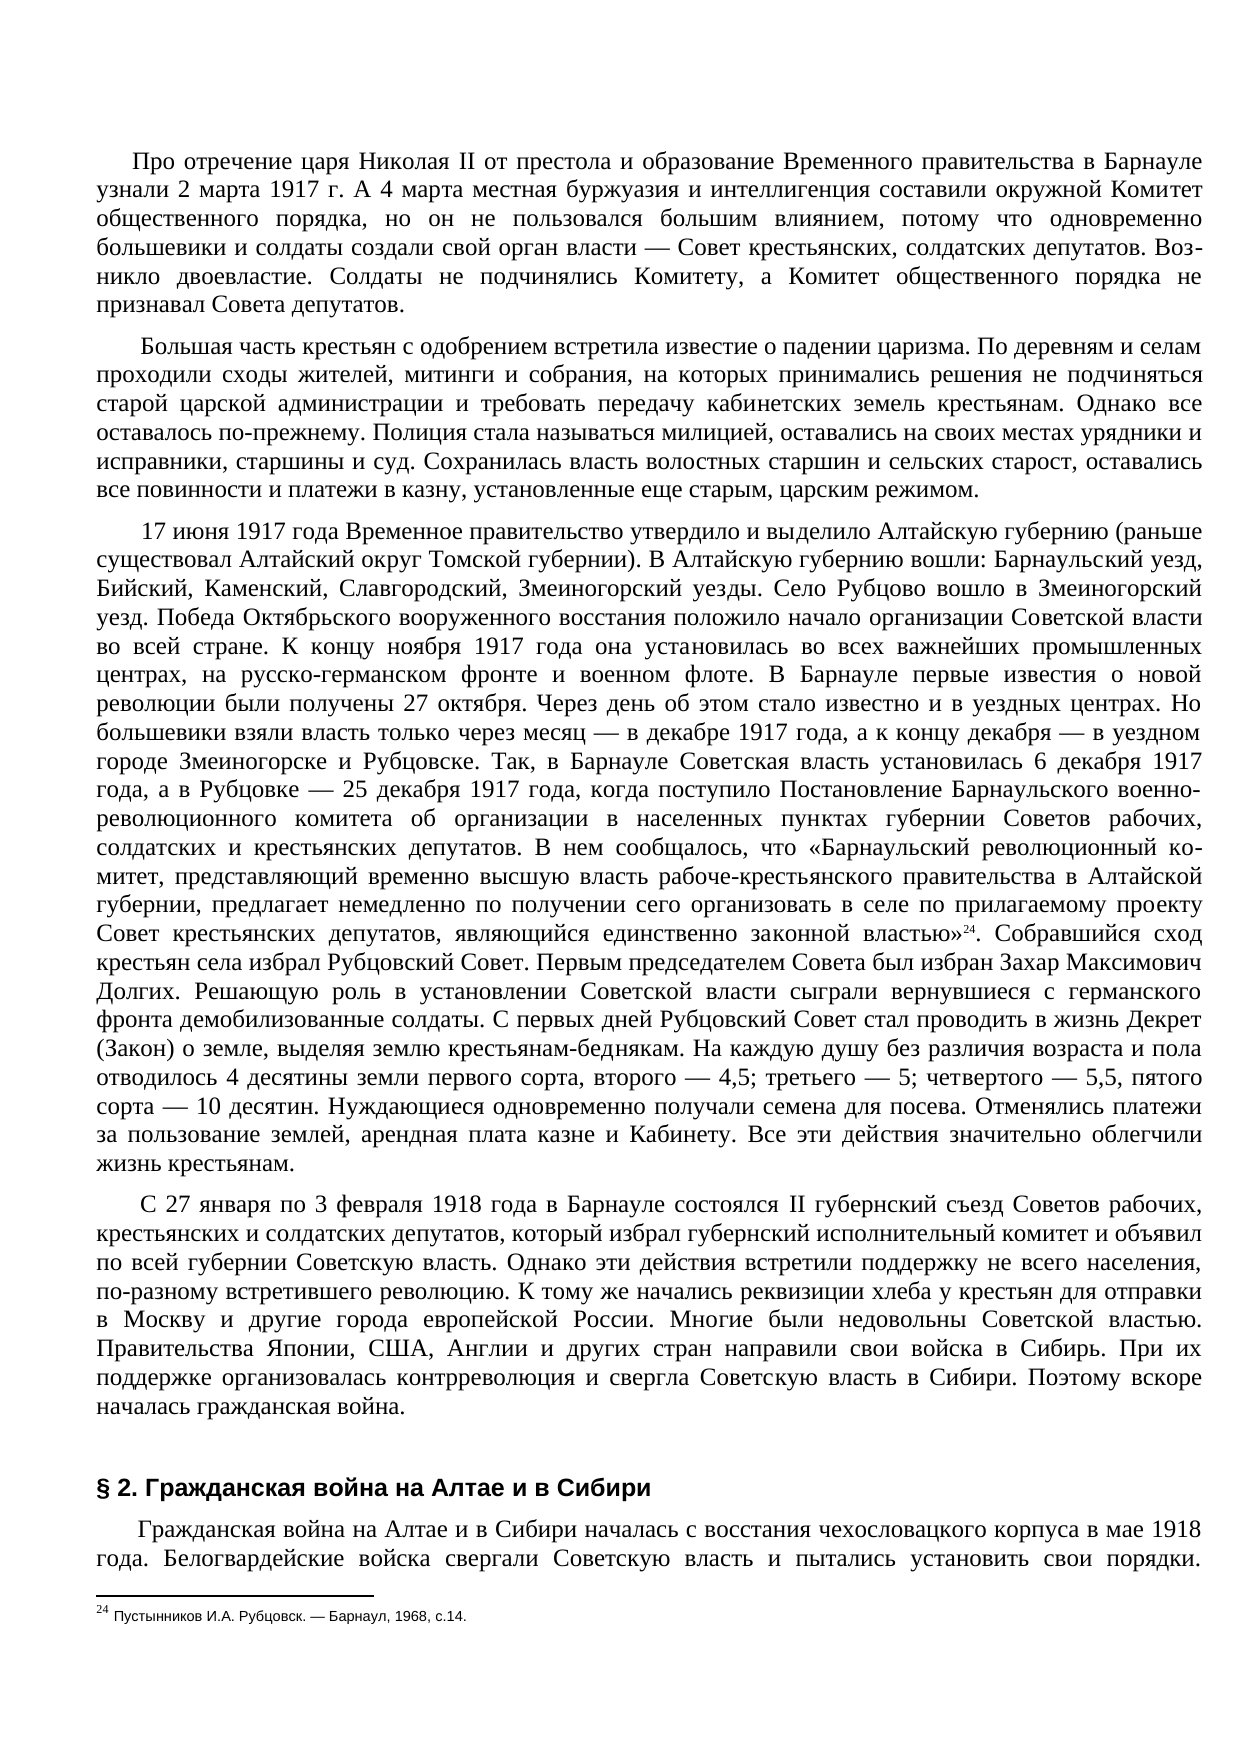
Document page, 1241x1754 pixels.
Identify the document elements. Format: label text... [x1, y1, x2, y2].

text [96, 1514, 1203, 1572]
text Большая часть крестьян с одобрением встретила известие о падении царизма. По деревням и селам проходили сходы жителей, митинги и собрания, на которых принимались решения не подчиняться старой царской администрации и требовать передачу кабинетских земель крестьянам. Однако все оставалось по-прежнему. Полиция стала называться милицией, оставались на своих местах урядники и исправники, старшины и суд. Сохранилась власть волостных старшин и сельских старост, оставались все повинности и платежи в казну, установленные еще старым, царским режимом. [96, 331, 1203, 503]
text § 2. Гражданская война на Алтае и в Сибири [96, 1473, 1203, 1502]
text 17 июня 1917 года Временное правительство утвердило и выделило Алтайскую губернию (раньше существовал Алтайский округ Томской губернии). В Алтайскую губернию вошли: Барнаульский уезд, Бийский, Каменский, Славгородский, Змеиногорский уезды. Село Рубцово вошло в Змеиногорский уезд. Победа Октябрьского вооруженного восстания положило начало организации Советской власти во всей стране. К концу ноября 1917 года она установилась во всех важнейших промышленных центрах, на русско-германском фронте и военном флоте. В Барнауле первые известия о новой революции были получены 27 октября. Через день об этом стало известно и в уездных центрах. Но большевики взяли власть только через месяц — в декабре 1917 года, а к концу декабря — в уездном городе Змеиногорске и Рубцовске. Так, в Барнауле Советская власть установилась 6 декабря 1917 года, а в Рубцовке — 25 декабря 1917 года, когда поступило Постановление Барнаульского военно-революционного комитета об организации в населенных пунктах губернии Советов рабочих, солдатских и крестьянских депутатов. В нем сообщалось, что «Барнаульский революционный комитет, представляющий временно высшую власть рабоче-крестьянского правительства в Алтайской губернии, предлагает немедленно по получении сего организовать в селе по прилагаемому проекту Совет крестьянских депутатов, являющийся единственно законной властью». Собравшийся сход крестьян села избрал Рубцовский Совет. Первым председателем Совета был избран Захар Максимович Долгих. Решающую роль в установлении Советской власти сыграли вернувшиеся с германского фронта демобилизованные солдаты. С первых дней Рубцовский Совет стал проводить в жизнь Декрет (Закон) о земле, выделяя землю крестьянам-беднякам. На каждую душу без различия возраста и пола отводилось 4 десятины земли первого сорта, второго — 4,5; третьего — 5; четвертого — 5,5, пятого сорта — 10 десятин. Нуждающиеся одновременно получали семена для посева. Отменялись платежи за пользование землей, арендная плата казне и Кабинету. Все эти действия значительно облегчили жизнь крестьянам. [96, 516, 1203, 1177]
text Про отречение царя Николая II от престола и образование Временного правительства в Барнауле узнали 2 марта 1917 г. А 4 марта местная буржуазия и интеллигенция составили окружной Комитет общественного порядка, но он не пользовался большим влиянием, потому что одновременно большевики и солдаты создали свой орган власти — Совет крестьянских, солдатских депутатов. Возникло двоевластие. Солдаты не подчинялись Комитету, а Комитет общественного порядка не признавал Совета депутатов. [96, 146, 1203, 318]
text С 27 января по 3 февраля 1918 года в Барнауле состоялся II губернский съезд Советов рабочих, крестьянских и солдатских депутатов, который избрал губернский исполнительный комитет и объявил по всей губернии Советскую власть. Однако эти действия встретили поддержку не всего населения, по-разному встретившего революцию. К тому же начались реквизиции хлеба у крестьян для отправки в Москву и другие города европейской России. Многие были недовольны Советской властью. Правительства Японии, США, Англии и других стран направили свои войска в Сибирь. При их поддержке организовалась контрреволюция и свергла Советскую власть в Сибири. Поэтому вскоре началась гражданская война. [96, 1189, 1203, 1419]
